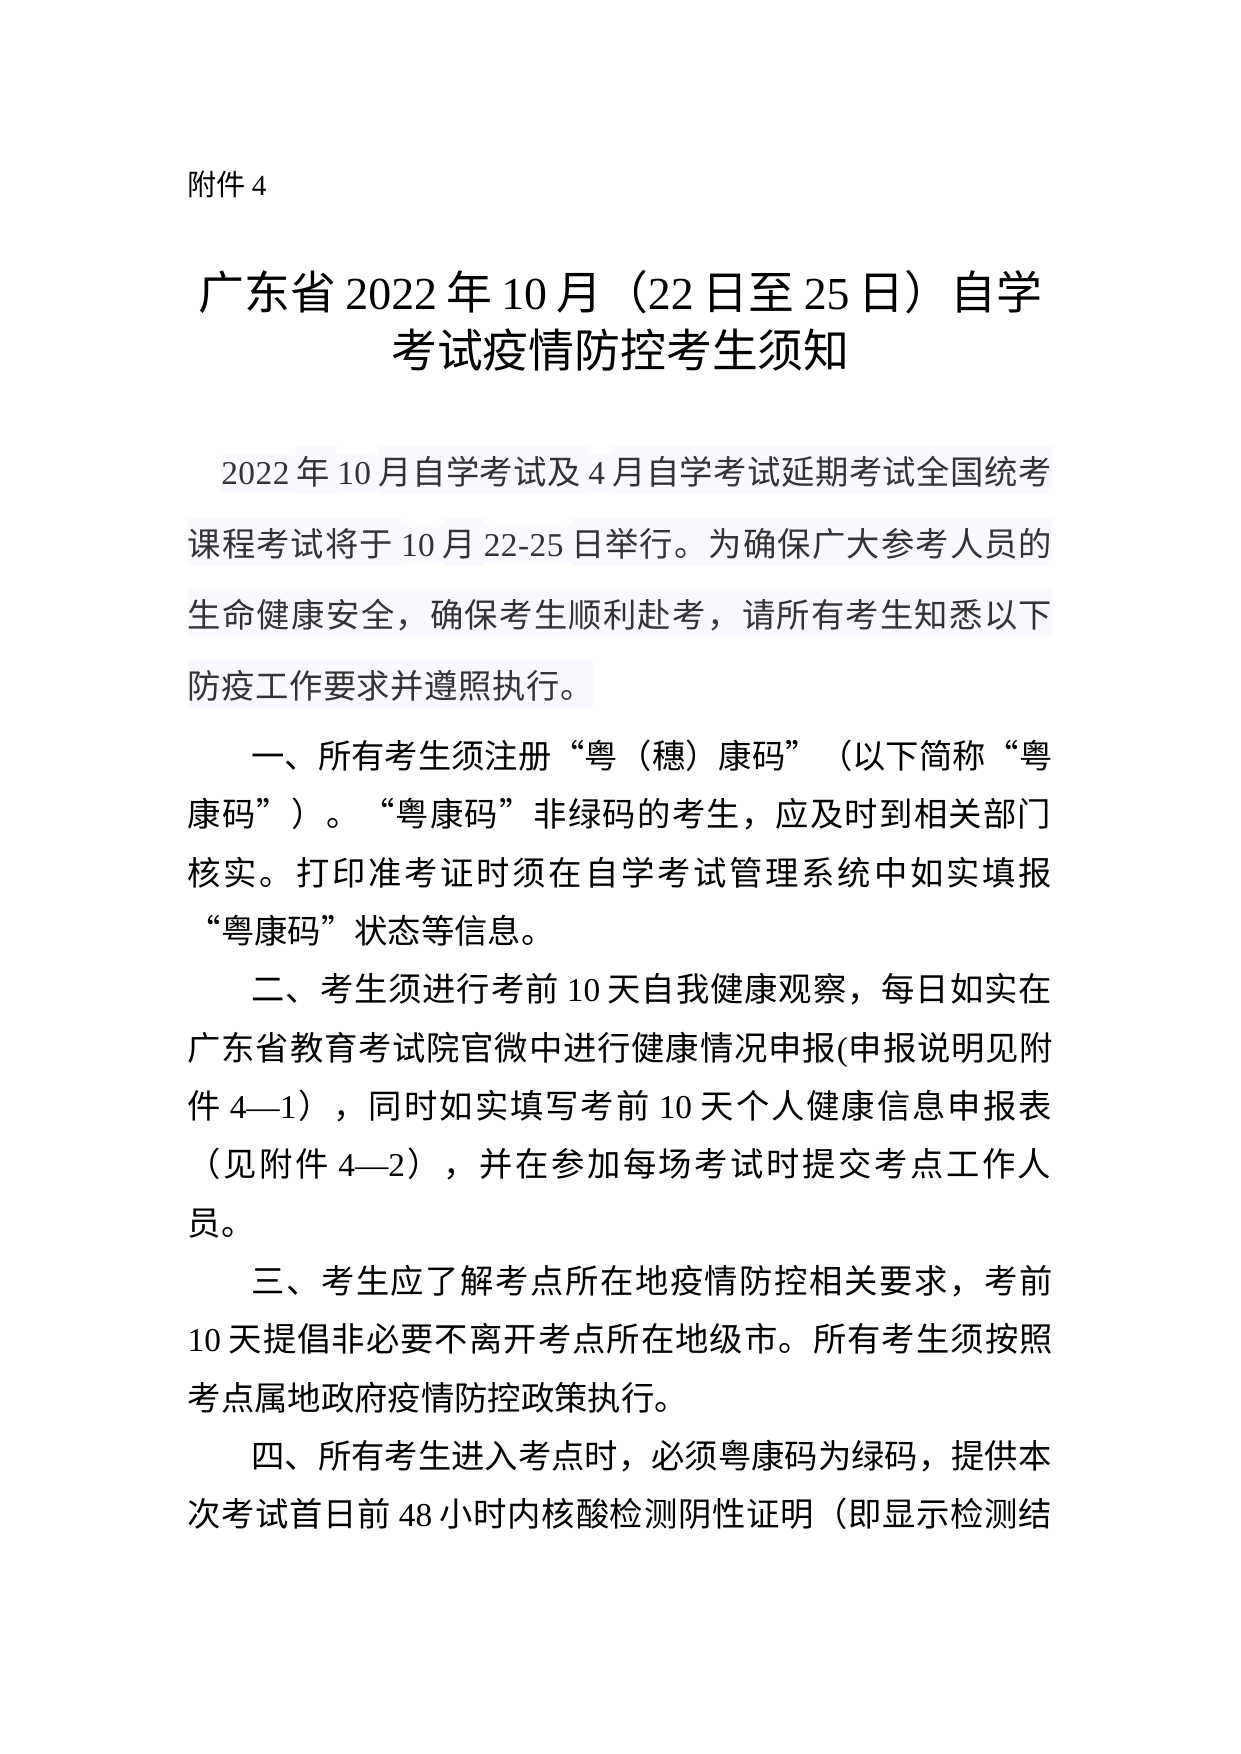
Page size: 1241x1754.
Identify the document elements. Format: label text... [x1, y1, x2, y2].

text 广东省2022年10月（22日至25日）自学 [187, 263, 1053, 321]
text 二、考生须进行考前10天自我健康观察，每日如实在广东省教育考试院官微中进行健康情况申报(申报说明见附件4—1），同时如实填写考前10天个人健康信息申报表（见附件4—2），并在参加每场考试时提交考点工作人员。 [187, 955, 1053, 1247]
text 三、考生应了解考点所在地疫情防控相关要求，考前10天提倡非必要不离开考点所在地级市。所有考生须按照考点属地政府疫情防控政策执行。 [187, 1247, 1053, 1422]
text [187, 1422, 1053, 1538]
text 附件4 [252, 162, 1053, 204]
text 2022年10月自学考试及4月自学考试延期考试全国统考课程考试将于10月22-25日举行。为确保广大参考人员的生命健康安全，确保考生顺利赴考，请所有考生知悉以下防疫工作要求并遵照执行。 [187, 438, 1053, 717]
text 考试疫情防控考生须知 [187, 321, 1053, 379]
text 一、所有考生须注册“粤（穗）康码”（以下简称“粤康码”）。“粤康码”非绿码的考生，应及时到相关部门核实。打印准考证时须在自学考试管理系统中如实填报“粤康码”状态等信息。 [187, 722, 1053, 955]
